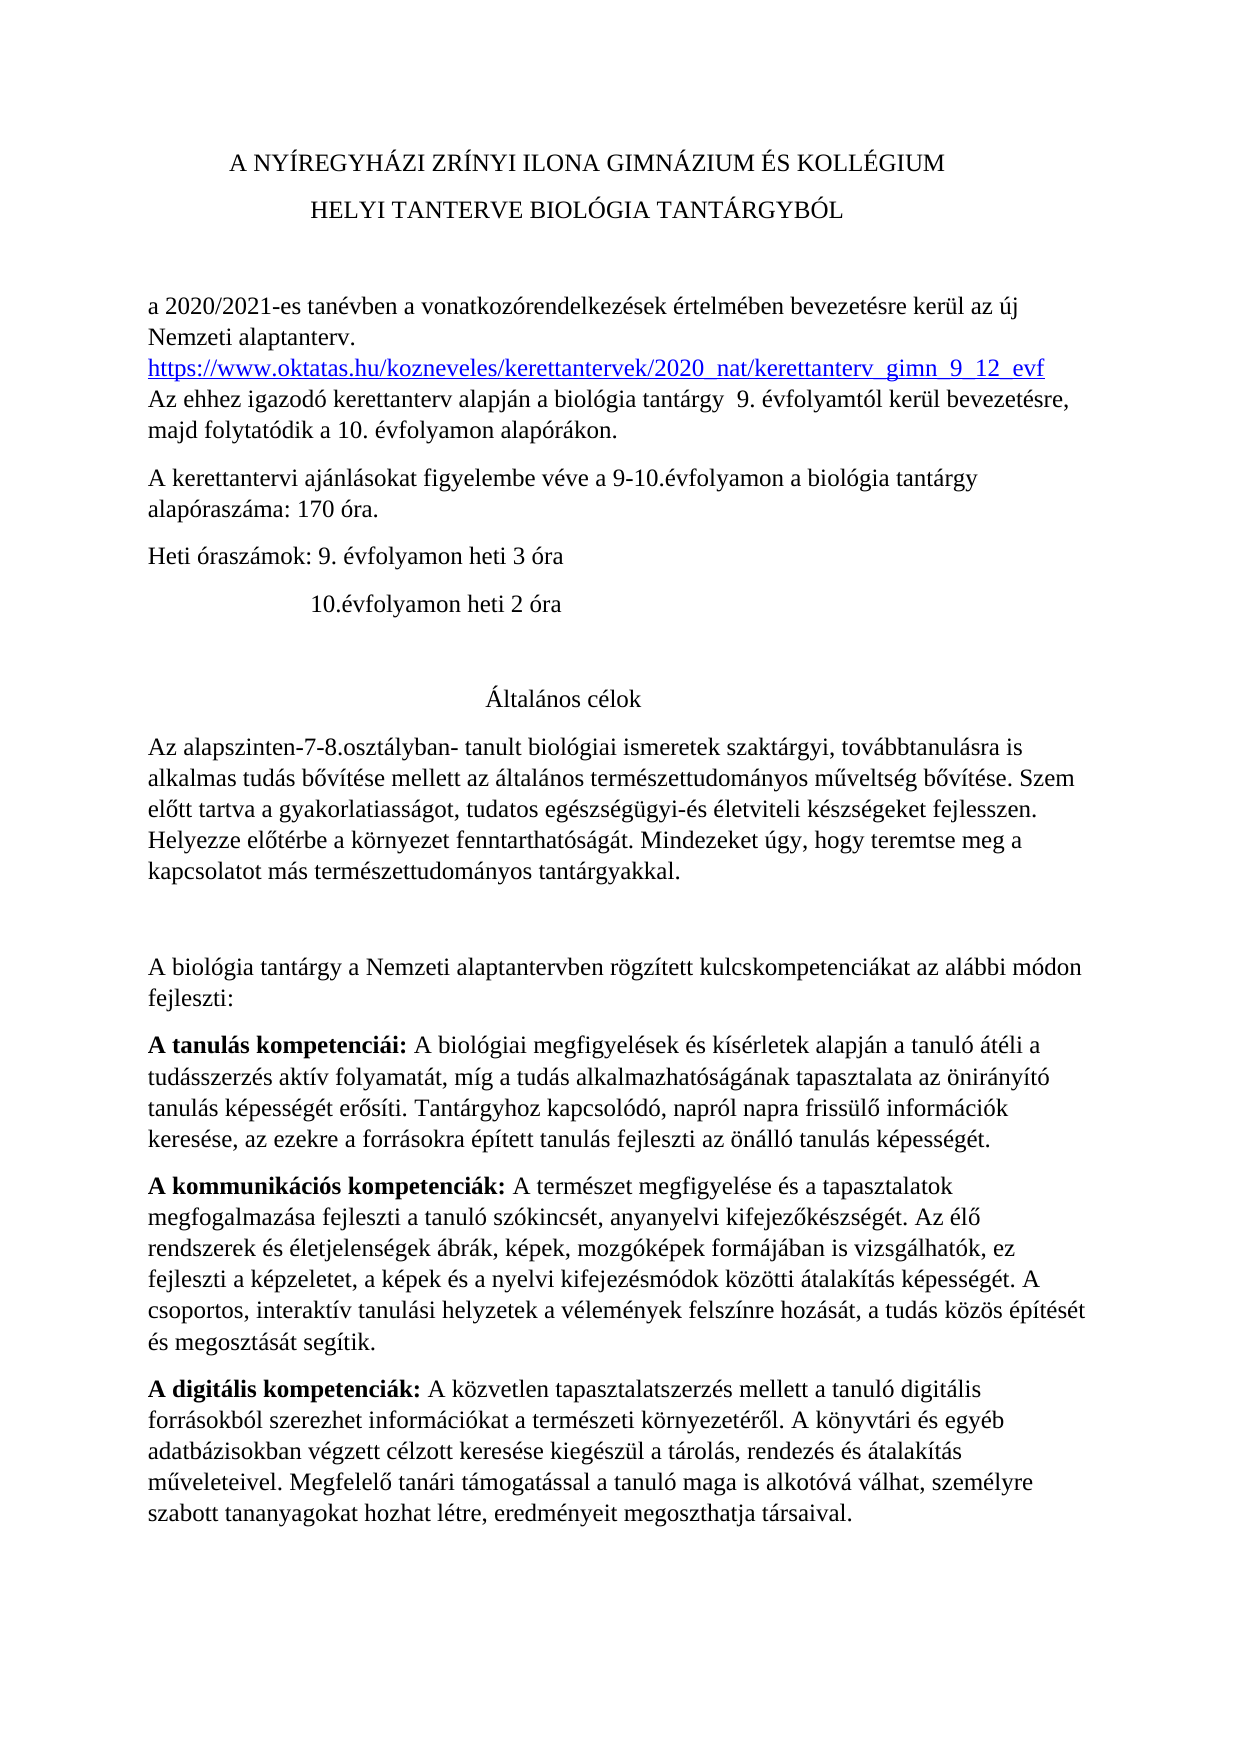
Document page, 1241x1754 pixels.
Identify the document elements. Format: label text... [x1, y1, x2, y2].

text A digitális kompetenciák: A közvetlen tapasztalatszerzés mellett a tanuló digitális forrásokból szerezhet információkat a természeti környezetéről. A könyvtári és egyéb adatbázisokban végzett célzott keresése kiegészül a tárolás, rendezés és átalakítás műveleteivel. Megfelelő tanári támogatással a tanuló maga is alkotóvá válhat, személyre szabott tananyagokat hozhat létre, eredményeit megoszthatja társaival. [148, 1374, 1093, 1527]
text A kerettantervi ajánlásokat figyelembe véve a 9-10.évfolyamon a biológia tantárgy alapóraszáma: 170 óra. [148, 463, 1093, 522]
text A kommunikációs kompetenciák: A természet megfigyelése és a tapasztalatok megfogalmazása fejleszti a tanuló szókincsét, anyanyelvi kifejezőkészségét. Az élő rendszerek és életjelenségek ábrák, képek, mozgóképek formájában is vizsgálhatók, ez fejleszti a képzeletet, a képek és a nyelvi kifejezésmódok közötti átalakítás képességét. A csoportos, interaktív tanulási helyzetek a vélemények felszínre hozását, a tudás közös építését és megosztását segítik. [148, 1171, 1093, 1355]
text HELYI TANTERVE BIOLÓGIA TANTÁRGYBÓL [148, 195, 1093, 224]
text Az alapszinten-7-8.osztályban- tanult biológiai ismeretek szaktárgyi, továbbtanulásra is alkalmas tudás bővítése mellett az általános természettudományos műveltség bővítése. Szem előtt tartva a gyakorlatiasságot, tudatos egészségügyi-és életviteli készségeket fejlesszen. Helyezze előtérbe a környezet fenntarthatóságát. Mindezeket úgy, hogy teremtse meg a kapcsolatot más természettudományos tantárgyakkal. [148, 732, 1093, 885]
text 10.évfolyamon heti 2 óra [148, 589, 1093, 618]
text A biológia tantárgy a Nemzeti alaptantervben rögzített kulcskompetenciákat az alábbi módon fejleszti: [148, 952, 1093, 1012]
text Általános célok [148, 684, 1093, 713]
text Heti óraszámok: 9. évfolyamon heti 3 óra [148, 541, 1093, 570]
text A NYÍREGYHÁZI ZRÍNYI ILONA GIMNÁZIUM ÉS KOLLÉGIUM [148, 148, 1093, 176]
text a 2020/2021-es tanévben a vonatkozórendelkezések értelmében bevezetésre kerül az új Nemzeti alaptanterv. https://www.oktatas.hu/kozneveles/kerettantervek/2020_nat/kerettanterv_gimn_9_12_evf Az ehhez igazodó kerettanterv alapján a biológia tantárgy 9. évfolyamtól kerül bevezetésre, majd folytatódik a 10. évfolyamon alapórákon. [148, 291, 1093, 444]
text A tanulás kompetenciái: A biológiai megfigyelések és kísérletek alapján a tanuló átéli a tudásszerzés aktív folyamatát, míg a tudás alkalmazhatóságának tapasztalata az önirányító tanulás képességét erősíti. Tantárgyhoz kapcsolódó, napról napra frissülő információk keresése, az ezekre a forrásokra épített tanulás fejleszti az önálló tanulás képességét. [148, 1031, 1093, 1152]
